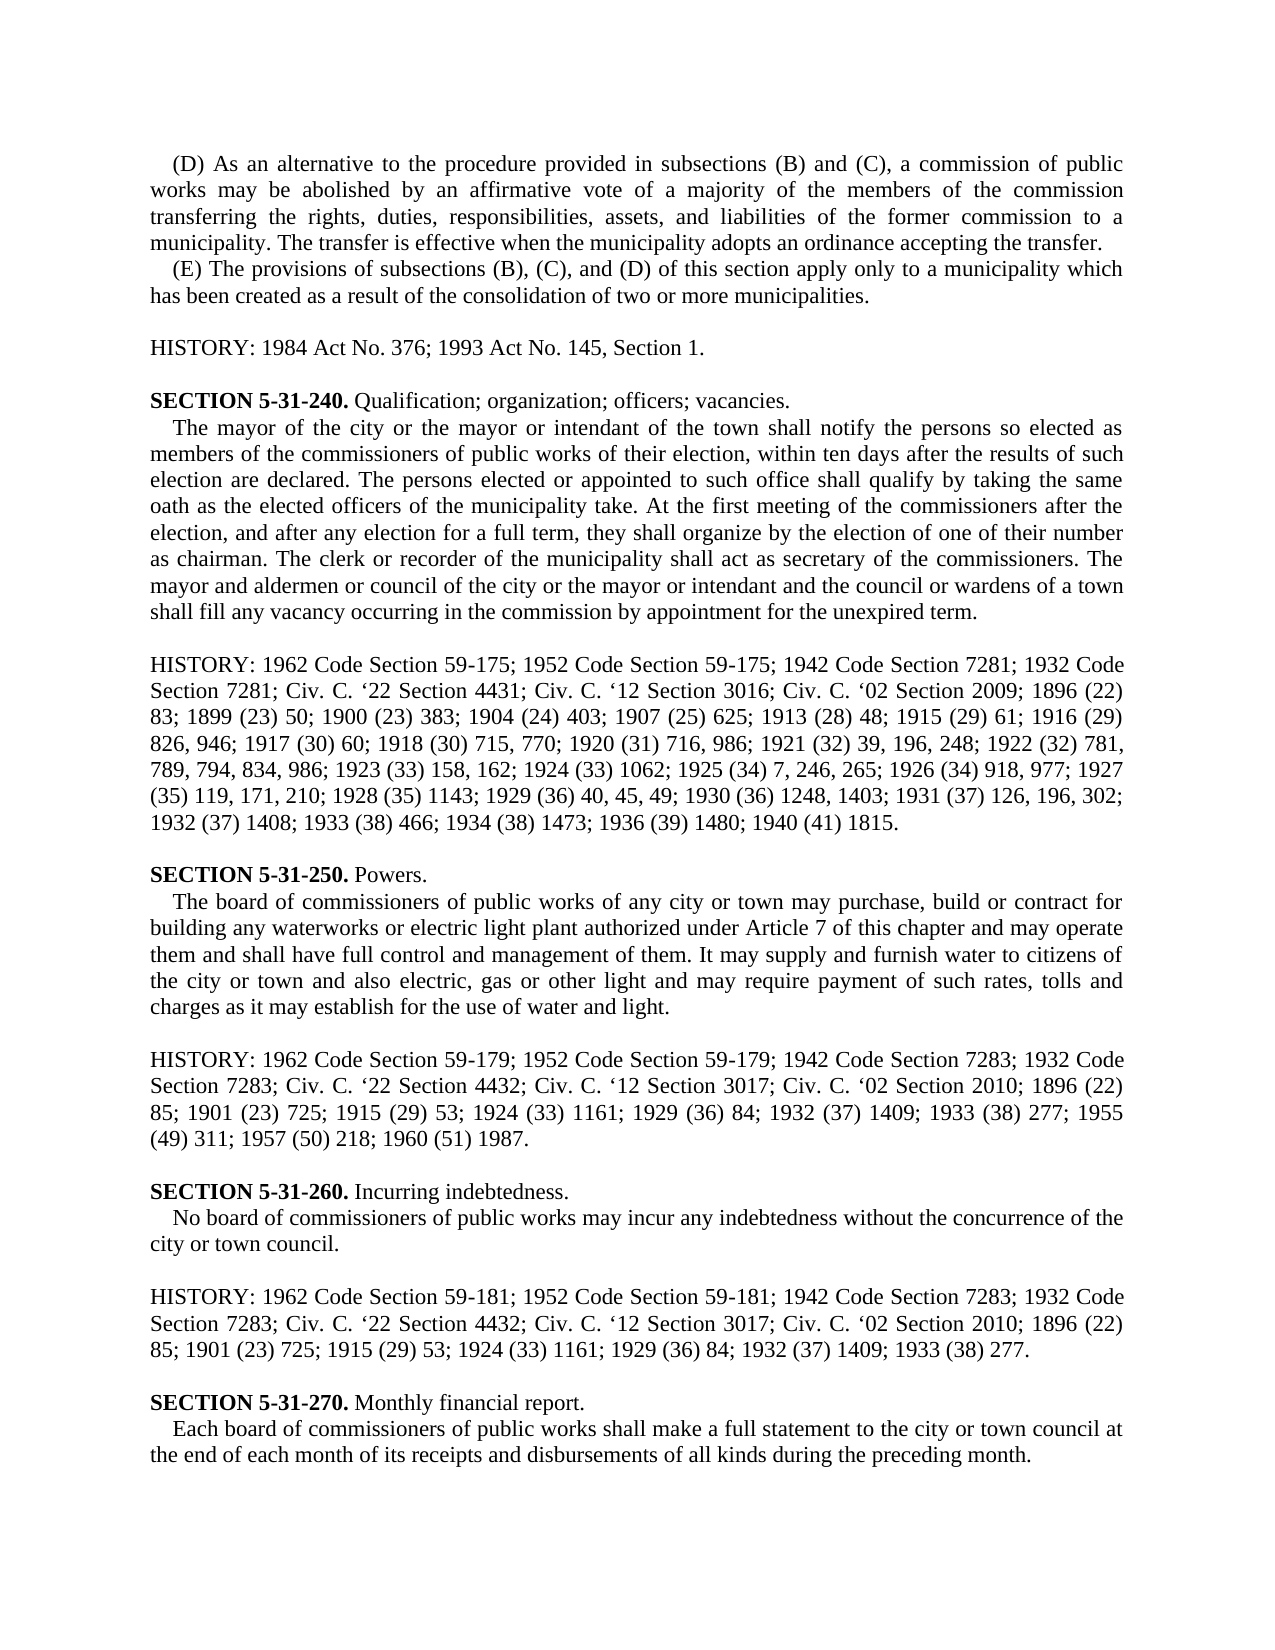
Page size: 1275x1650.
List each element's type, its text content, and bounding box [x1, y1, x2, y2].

text No board of commissioners of public works may incur any indebtedness without the concurrence of the city or town council. [150, 1204, 1125, 1257]
text HISTORY: 1962 Code Section 59-175; 1952 Code Section 59-175; 1942 Code Section 7281; 1932 Code Section 7281; Civ. C. ‘22 Section 4431; Civ. C. ‘12 Section 3016; Civ. C. ‘02 Section 2009; 1896 (22) 83; 1899 (23) 50; 1900 (23) 383; 1904 (24) 403; 1907 (25) 625; 1913 (28) 48; 1915 (29) 61; 1916 (29) 826, 946; 1917 (30) 60; 1918 (30) 715, 770; 1920 (31) 716, 986; 1921 (32) 39, 196, 248; 1922 (32) 781, 789, 794, 834, 986; 1923 (33) 158, 162; 1924 (33) 1062; 1925 (34) 7, 246, 265; 1926 (34) 918, 977; 1927 (35) 119, 171, 210; 1928 (35) 1143; 1929 (36) 40, 45, 49; 1930 (36) 1248, 1403; 1931 (37) 126, 196, 302; 1932 (37) 1408; 1933 (38) 466; 1934 (38) 1473; 1936 (39) 1480; 1940 (41) 1815. [150, 651, 1125, 835]
text (D) As an alternative to the procedure provided in subsections (B) and (C), a commission of public works may be abolished by an affirmative vote of a majority of the members of the commission transferring the rights, duties, responsibilities, assets, and liabilities of the former commission to a municipality. The transfer is effective when the municipality adopts an ordinance accepting the transfer. [150, 150, 1125, 255]
text The board of commissioners of public works of any city or town may purchase, build or contract for building any waterworks or electric light plant authorized under Article 7 of this chapter and may operate them and shall have full control and management of them. It may supply and furnish water to citizens of the city or town and also electric, gas or other light and may require payment of such rates, tolls and charges as it may establish for the use of water and light. [150, 888, 1125, 1020]
text The mayor of the city or the mayor or intendant of the town shall notify the persons so elected as members of the commissioners of public works of their election, within ten days after the results of such election are declared. The persons elected or appointed to such office shall qualify by taking the same oath as the elected officers of the municipality take. At the first meeting of the commissioners after the election, and after any election for a full term, they shall organize by the election of one of their number as chairman. The clerk or recorder of the municipality shall act as secretary of the commissioners. The mayor and aldermen or council of the city or the mayor or intendant and the council or wardens of a town shall fill any vacancy occurring in the commission by appointment for the unexpired term. [150, 413, 1125, 624]
text HISTORY: 1984 Act No. 376; 1993 Act No. 145, Section 1. [150, 334, 1125, 361]
text (E) The provisions of subsections (B), (C), and (D) of this section apply only to a municipality which has been created as a result of the consolidation of two or more municipalities. [150, 255, 1125, 308]
text SECTION 5-31-250. Powers. [150, 862, 1125, 888]
text SECTION 5-31-240. Qualification; organization; officers; vacancies. [150, 387, 1125, 413]
text Each board of commissioners of public works shall make a full statement to the city or town council at the end of each month of its receipts and disbursements of all kinds during the preceding month. [150, 1415, 1125, 1468]
text SECTION 5-31-270. Monthly financial report. [150, 1389, 1125, 1415]
text HISTORY: 1962 Code Section 59-181; 1952 Code Section 59-181; 1942 Code Section 7283; 1932 Code Section 7283; Civ. C. ‘22 Section 4432; Civ. C. ‘12 Section 3017; Civ. C. ‘02 Section 2010; 1896 (22) 85; 1901 (23) 725; 1915 (29) 53; 1924 (33) 1161; 1929 (36) 84; 1932 (37) 1409; 1933 (38) 277. [150, 1283, 1125, 1362]
text SECTION 5-31-260. Incurring indebtedness. [150, 1178, 1125, 1204]
text HISTORY: 1962 Code Section 59-179; 1952 Code Section 59-179; 1942 Code Section 7283; 1932 Code Section 7283; Civ. C. ‘22 Section 4432; Civ. C. ‘12 Section 3017; Civ. C. ‘02 Section 2010; 1896 (22) 85; 1901 (23) 725; 1915 (29) 53; 1924 (33) 1161; 1929 (36) 84; 1932 (37) 1409; 1933 (38) 277; 1955 (49) 311; 1957 (50) 218; 1960 (51) 1987. [150, 1046, 1125, 1151]
